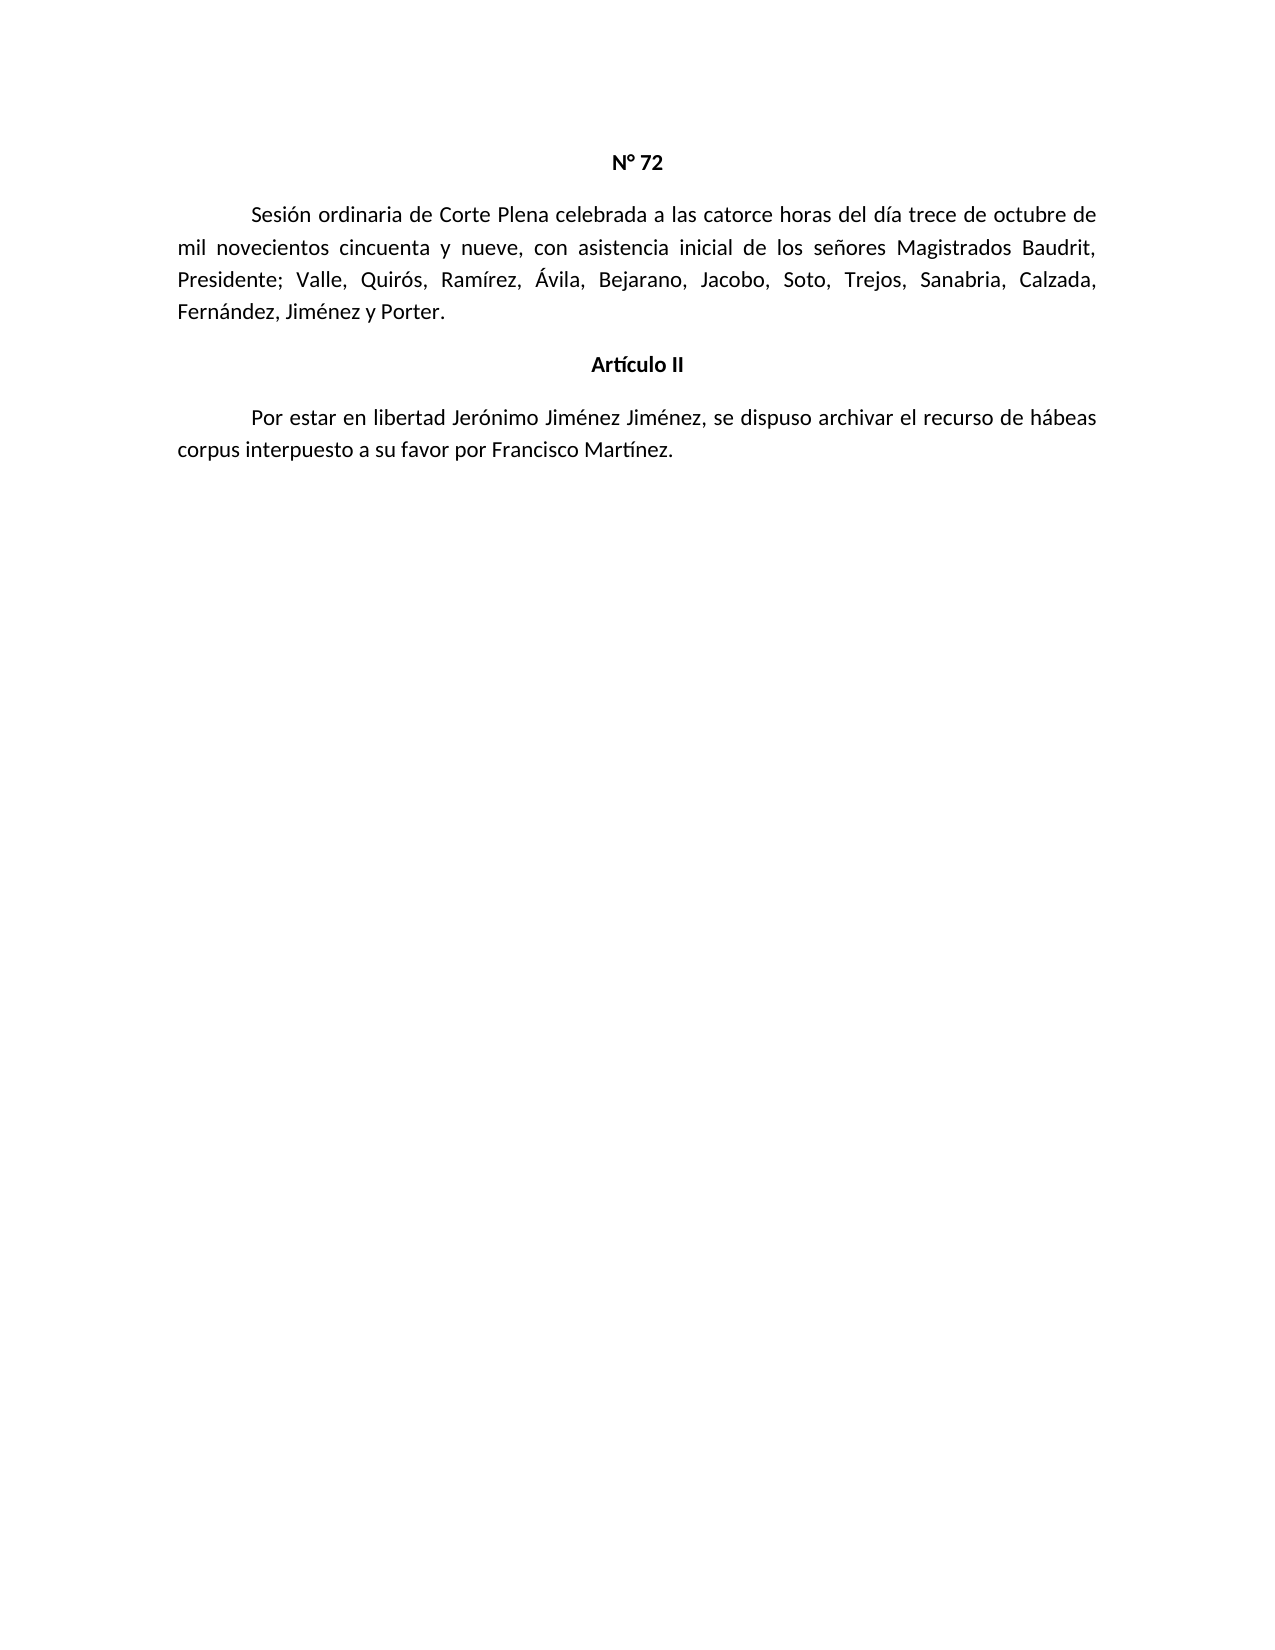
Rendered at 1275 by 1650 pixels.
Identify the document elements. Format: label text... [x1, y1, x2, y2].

text Artículo II [177, 350, 1098, 378]
text N° 72 [177, 148, 1098, 176]
text Sesión ordinaria de Corte Plena celebrada a las catorce horas del día trece de octubre de mil novecientos cincuenta y nueve, con asistencia inicial de los señores Magistrados Baudrit, Presidente; Valle, Quirós, Ramírez, Ávila, Bejarano, Jacobo, Soto, Trejos, Sanabria, Calzada, Fernández, Jiménez y Porter. [177, 201, 1098, 325]
text Por estar en libertad Jerónimo Jiménez Jiménez, se dispuso archivar el recurso de hábeas corpus interpuesto a su favor por Francisco Martínez. [177, 403, 1098, 463]
